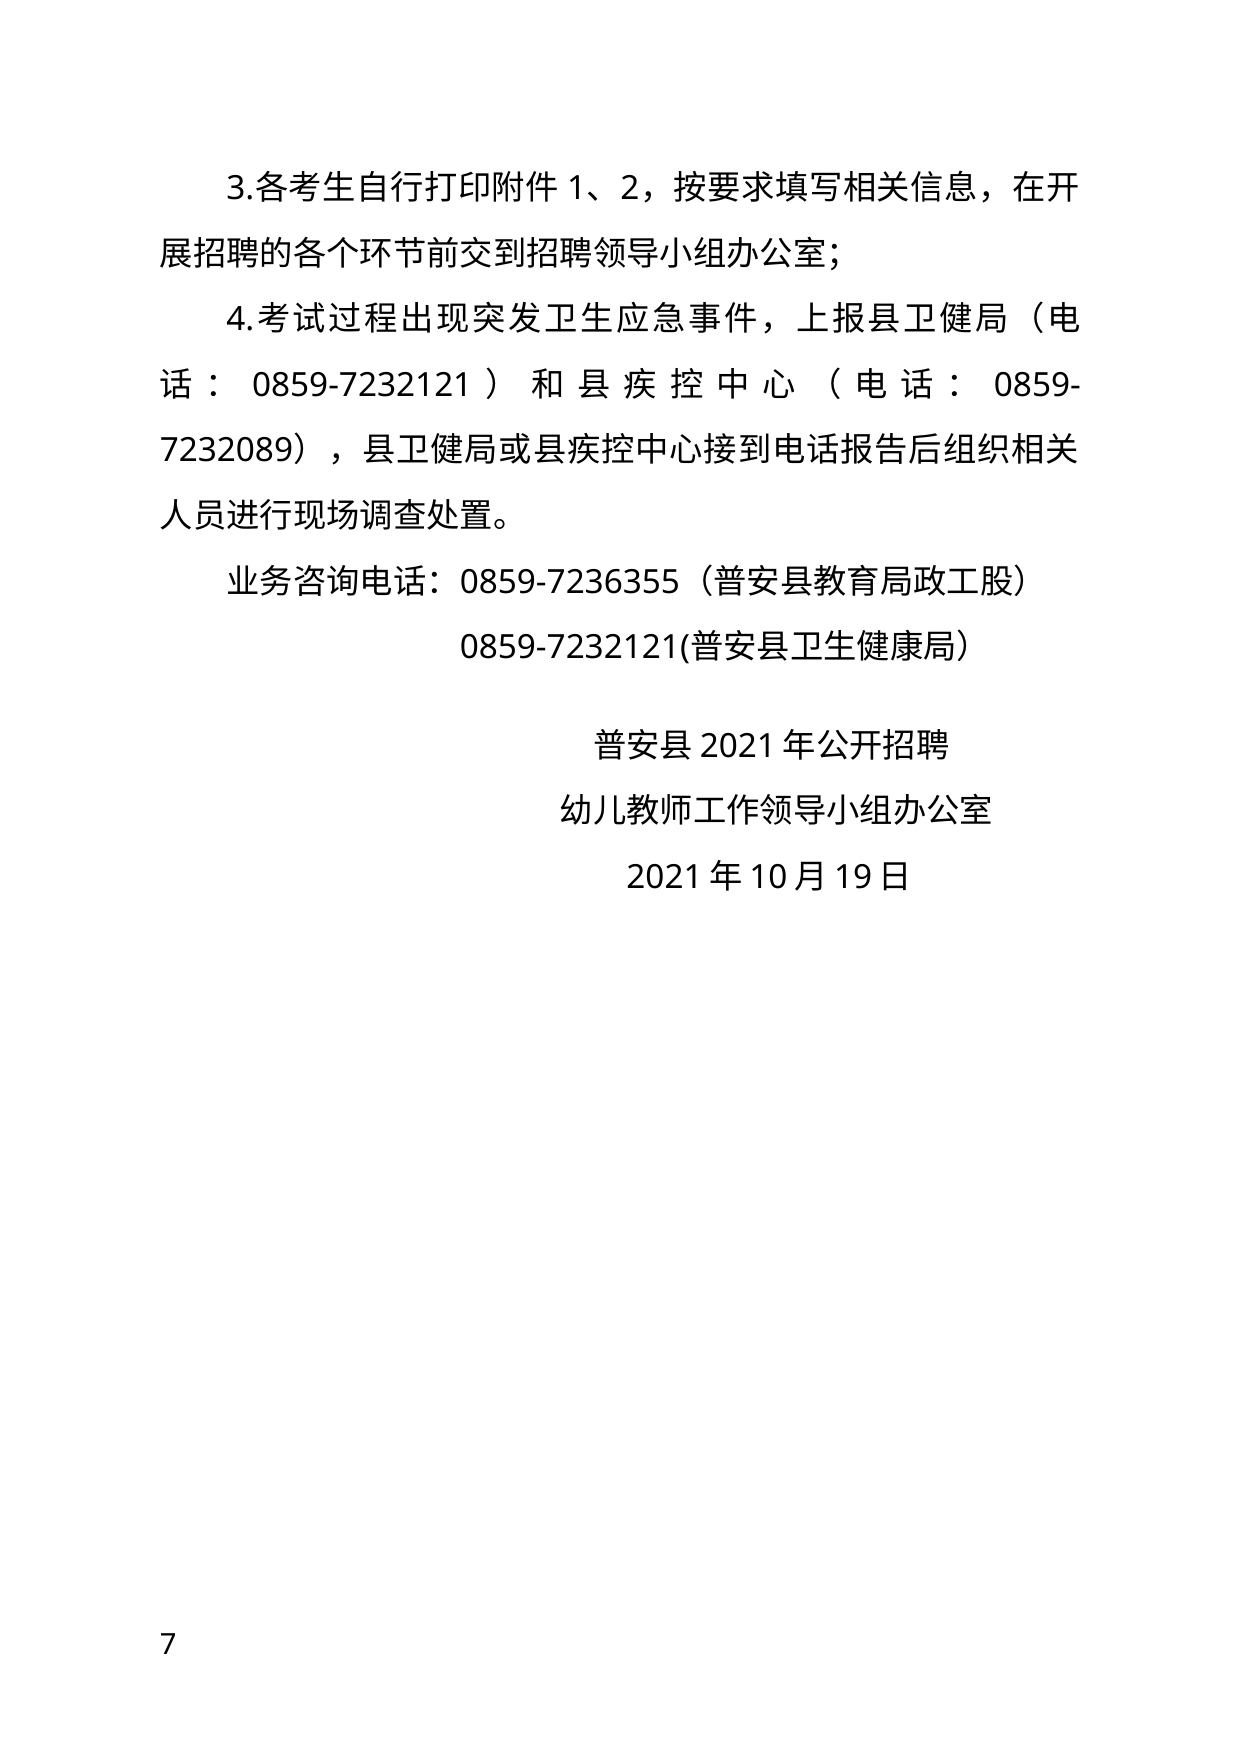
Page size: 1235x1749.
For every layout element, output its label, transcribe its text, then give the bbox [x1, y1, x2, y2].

text 0859-7232121(普安县卫生健康局） [159, 612, 1081, 677]
text 业务咨询电话：0859-7236355（普安县教育局政工股） [159, 546, 1081, 612]
text 幼儿教师工作领导小组办公室 [159, 776, 1081, 841]
text 3.各考生自行打印附件1、2，按要求填写相关信息，在开展招聘的各个环节前交到招聘领导小组办公室； [159, 152, 1081, 283]
text 普安县2021年公开招聘 [159, 710, 1081, 776]
text 2021年10月19日 [159, 841, 1081, 907]
text 4.考试过程出现突发卫生应急事件，上报县卫健局（电话：0859-7232121）和县疾控中心（电话：0859-7232089），县卫健局或县疾控中心接到电话报告后组织相关人员进行现场调查处置。 [159, 283, 1081, 546]
